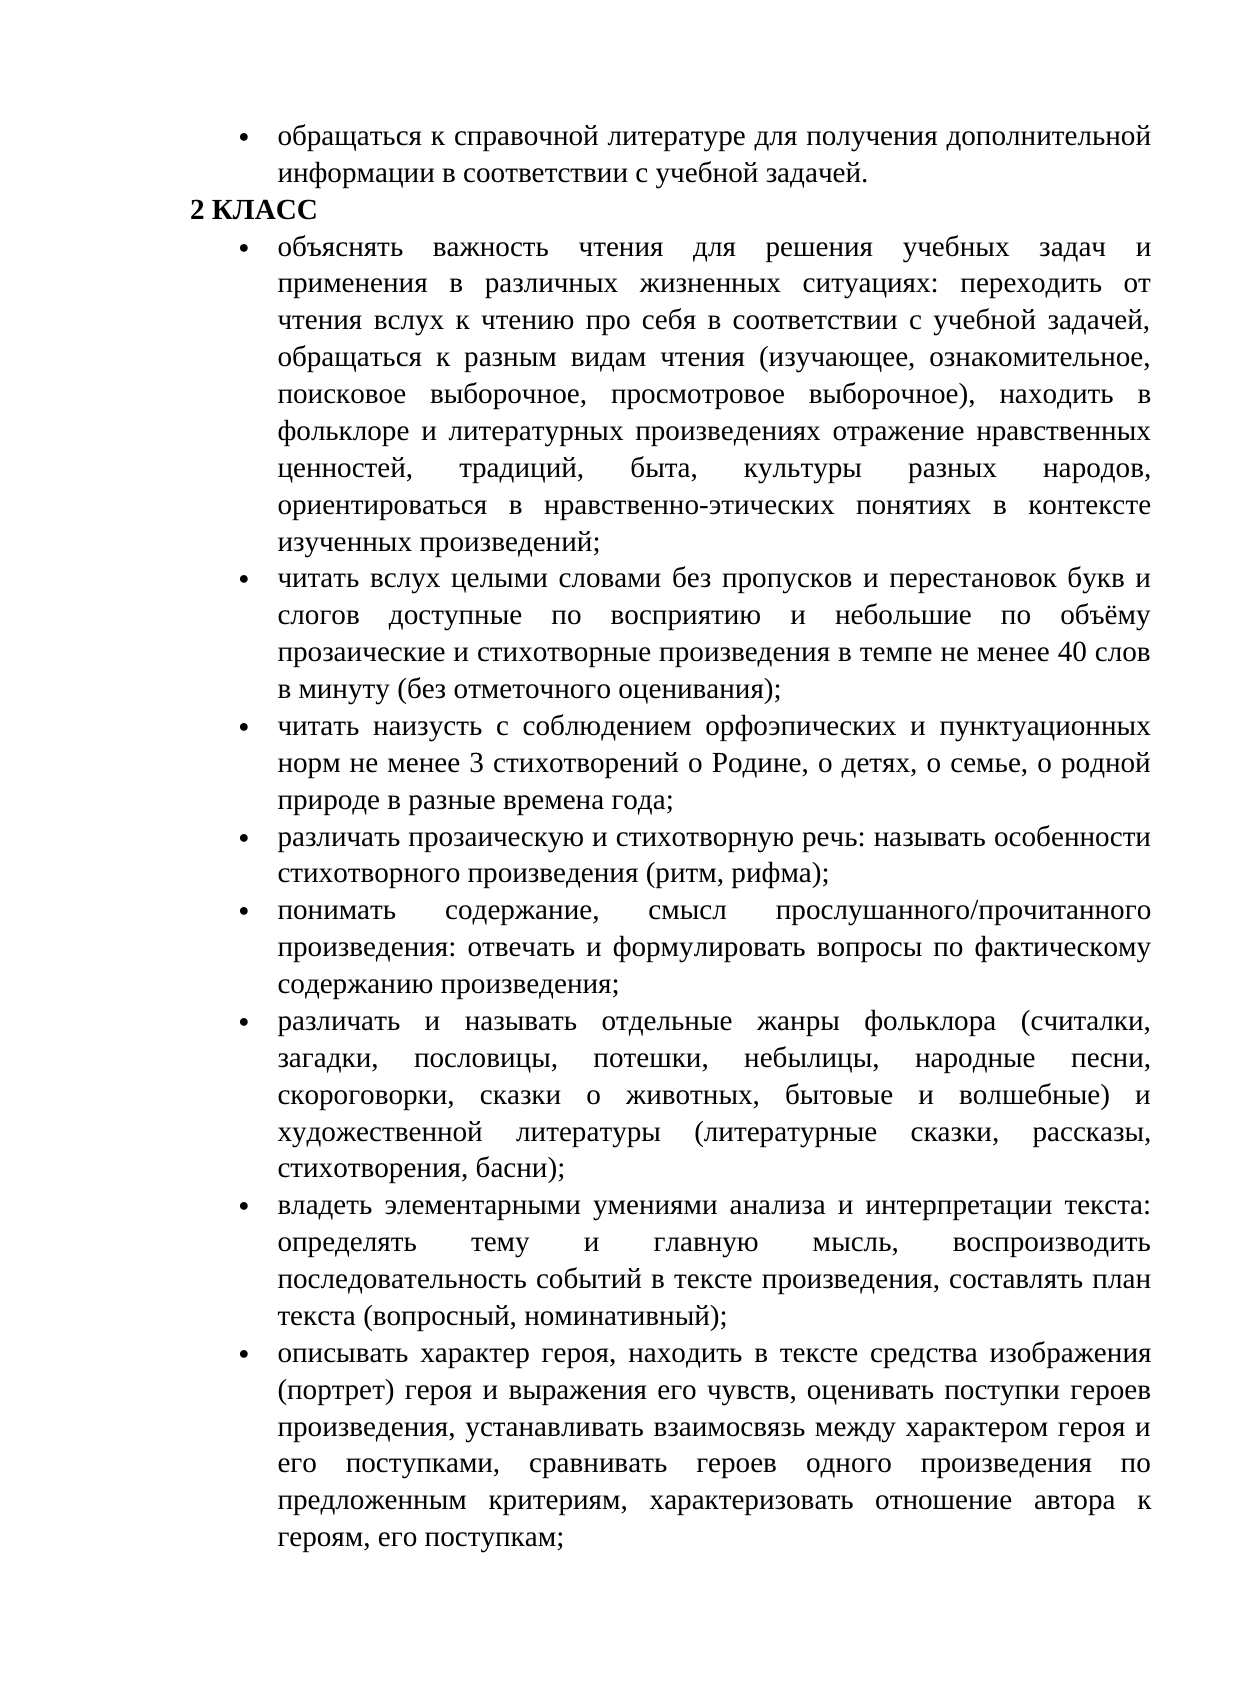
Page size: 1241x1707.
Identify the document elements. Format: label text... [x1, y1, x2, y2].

list читать наизусть с соблюдением орфоэпических и пунктуационных норм не менее 3 стихотворений о Родине, о детях, о семье, о родной природе в разные времена года; [240, 708, 1152, 815]
list различать и называть отдельные жанры фольклора (считалки, загадки, пословицы, потешки, небылицы, народные песни, скороговорки, сказки о животных, бытовые и волшебные) и художественной литературы (литературные сказки, рассказы, стихотворения, басни); [240, 1003, 1152, 1184]
list понимать содержание, смысл прослушанного/прочитанного произведения: отвечать и формулировать вопросы по фактическому содержанию произведения; [240, 892, 1152, 1000]
list обращаться к справочной литературе для получения дополнительной информации в соответствии с учебной задачей. [240, 118, 1152, 188]
list объяснять важность чтения для решения учебных задач и применения в различных жизненных ситуациях: переходить от чтения вслух к чтению про себя в соответствии с учебной задачей, обращаться к разным видам чтения (изучающее, ознакомительное, поисковое выборочное, просмотровое выборочное), находить в фольклоре и литературных произведениях отражение нравственных ценностей, традиций, быта, культуры разных народов, ориентироваться в нравственно-этических понятиях в контексте изученных произведений; [240, 229, 1152, 557]
list читать вслух целыми словами без пропусков и перестановок букв и слогов доступные по восприятию и небольшие по объёму прозаические и стихотворные произведения в темпе не менее 40 слов в минуту (без отметочного оценивания); [240, 561, 1152, 705]
text 2 КЛАСС [190, 192, 1152, 225]
list различать прозаическую и стихотворную речь: называть особенности стихотворного произведения (ритм, рифма); [240, 819, 1152, 889]
list описывать характер героя, находить в тексте средства изображения (портрет) героя и выражения его чувств, оценивать поступки героев произведения, устанавливать взаимосвязь между характером героя и его поступками, сравнивать героев одного произведения по предложенным критериям, характеризовать отношение автора к героям, его поступкам; [240, 1335, 1152, 1553]
list владеть элементарными умениями анализа и интерпретации текста: определять тему и главную мысль, воспроизводить последовательность событий в тексте произведения, составлять план текста (вопросный, номинативный); [240, 1187, 1152, 1332]
